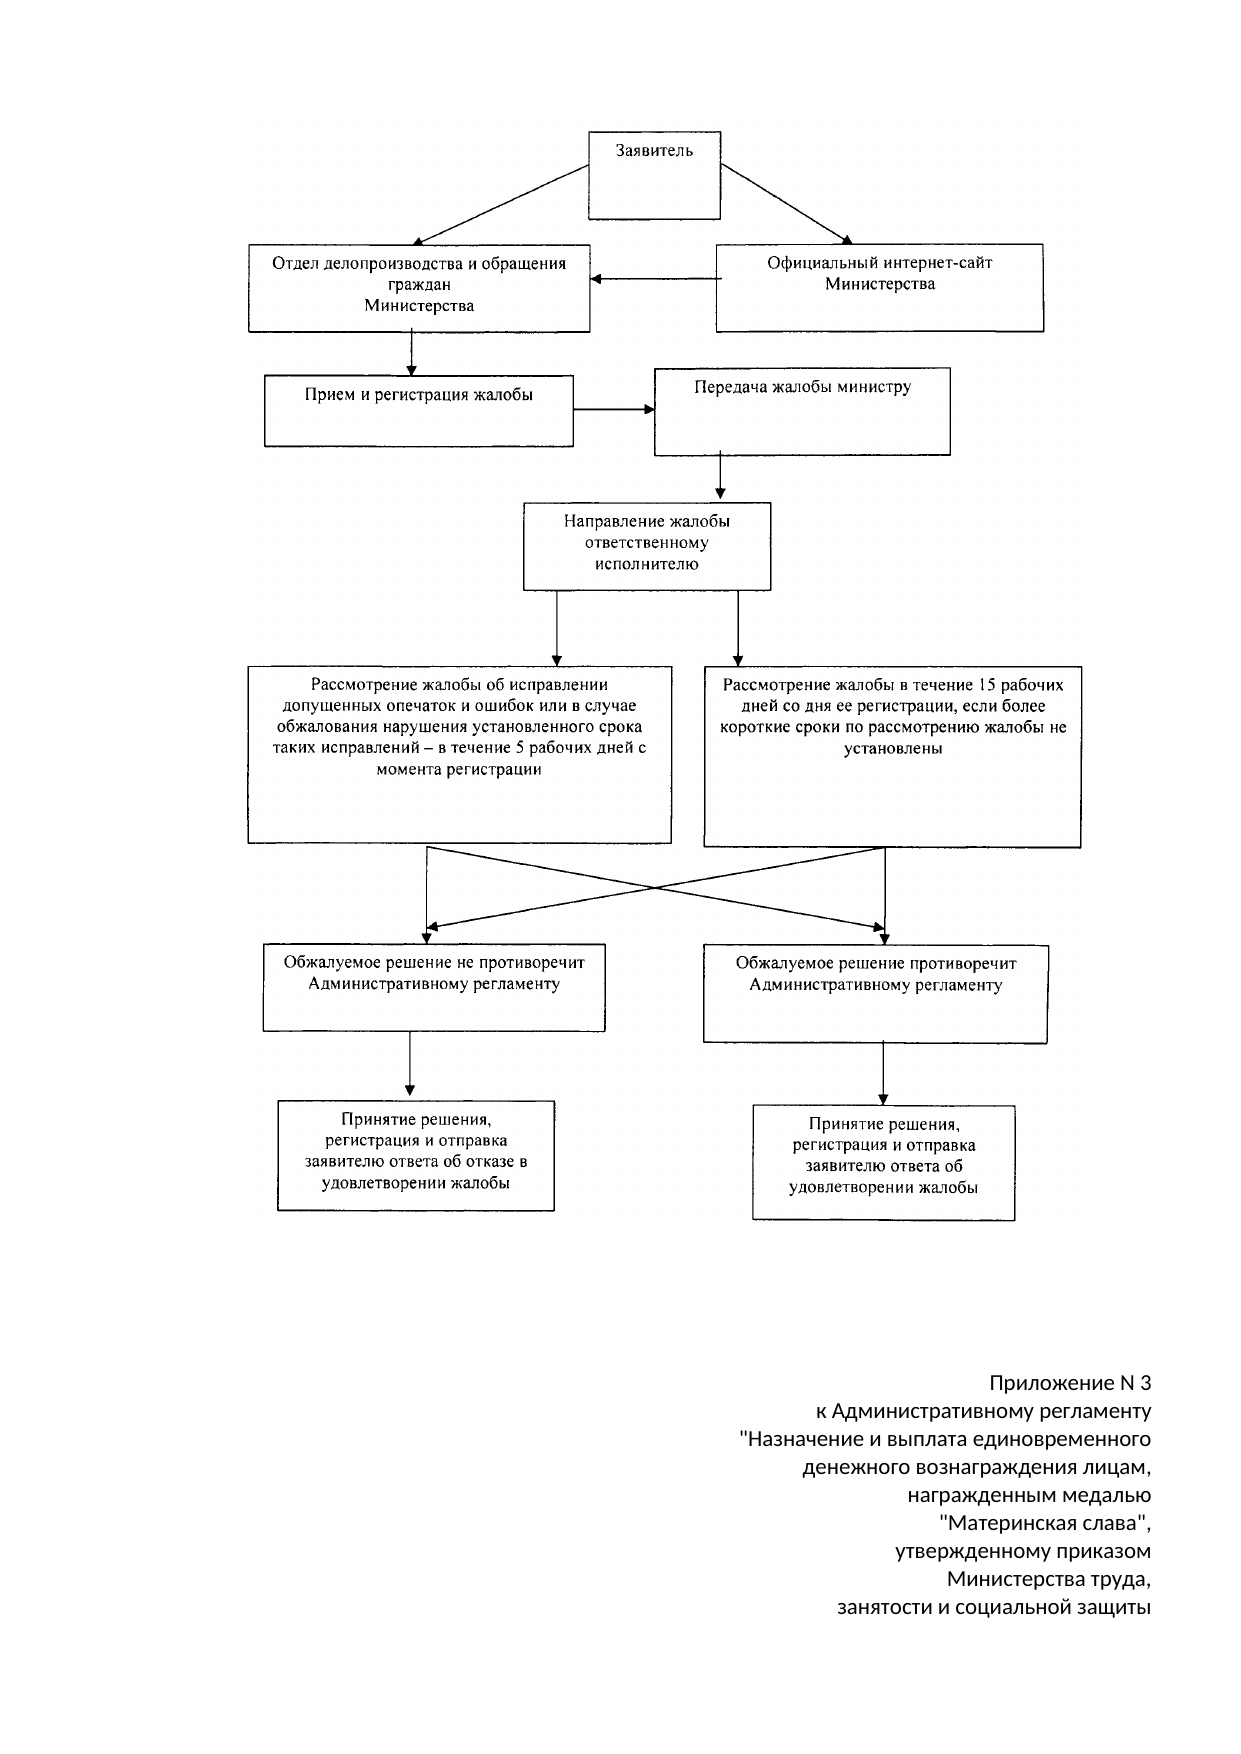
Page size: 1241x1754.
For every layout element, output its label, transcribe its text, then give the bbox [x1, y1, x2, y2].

text Приложение N 3 [177, 1368, 1152, 1396]
text занятости и социальной защиты [177, 1592, 1152, 1620]
text "Назначение и выплата единовременного [177, 1424, 1152, 1452]
text награжденным медалью [177, 1480, 1152, 1508]
picture [236, 118, 1093, 1228]
text "Материнская слава", [177, 1508, 1152, 1536]
text к Административному регламенту [177, 1396, 1152, 1424]
text утвержденному приказом [177, 1536, 1152, 1564]
text денежного вознаграждения лицам, [177, 1452, 1152, 1480]
text Министерства труда, [177, 1564, 1152, 1592]
